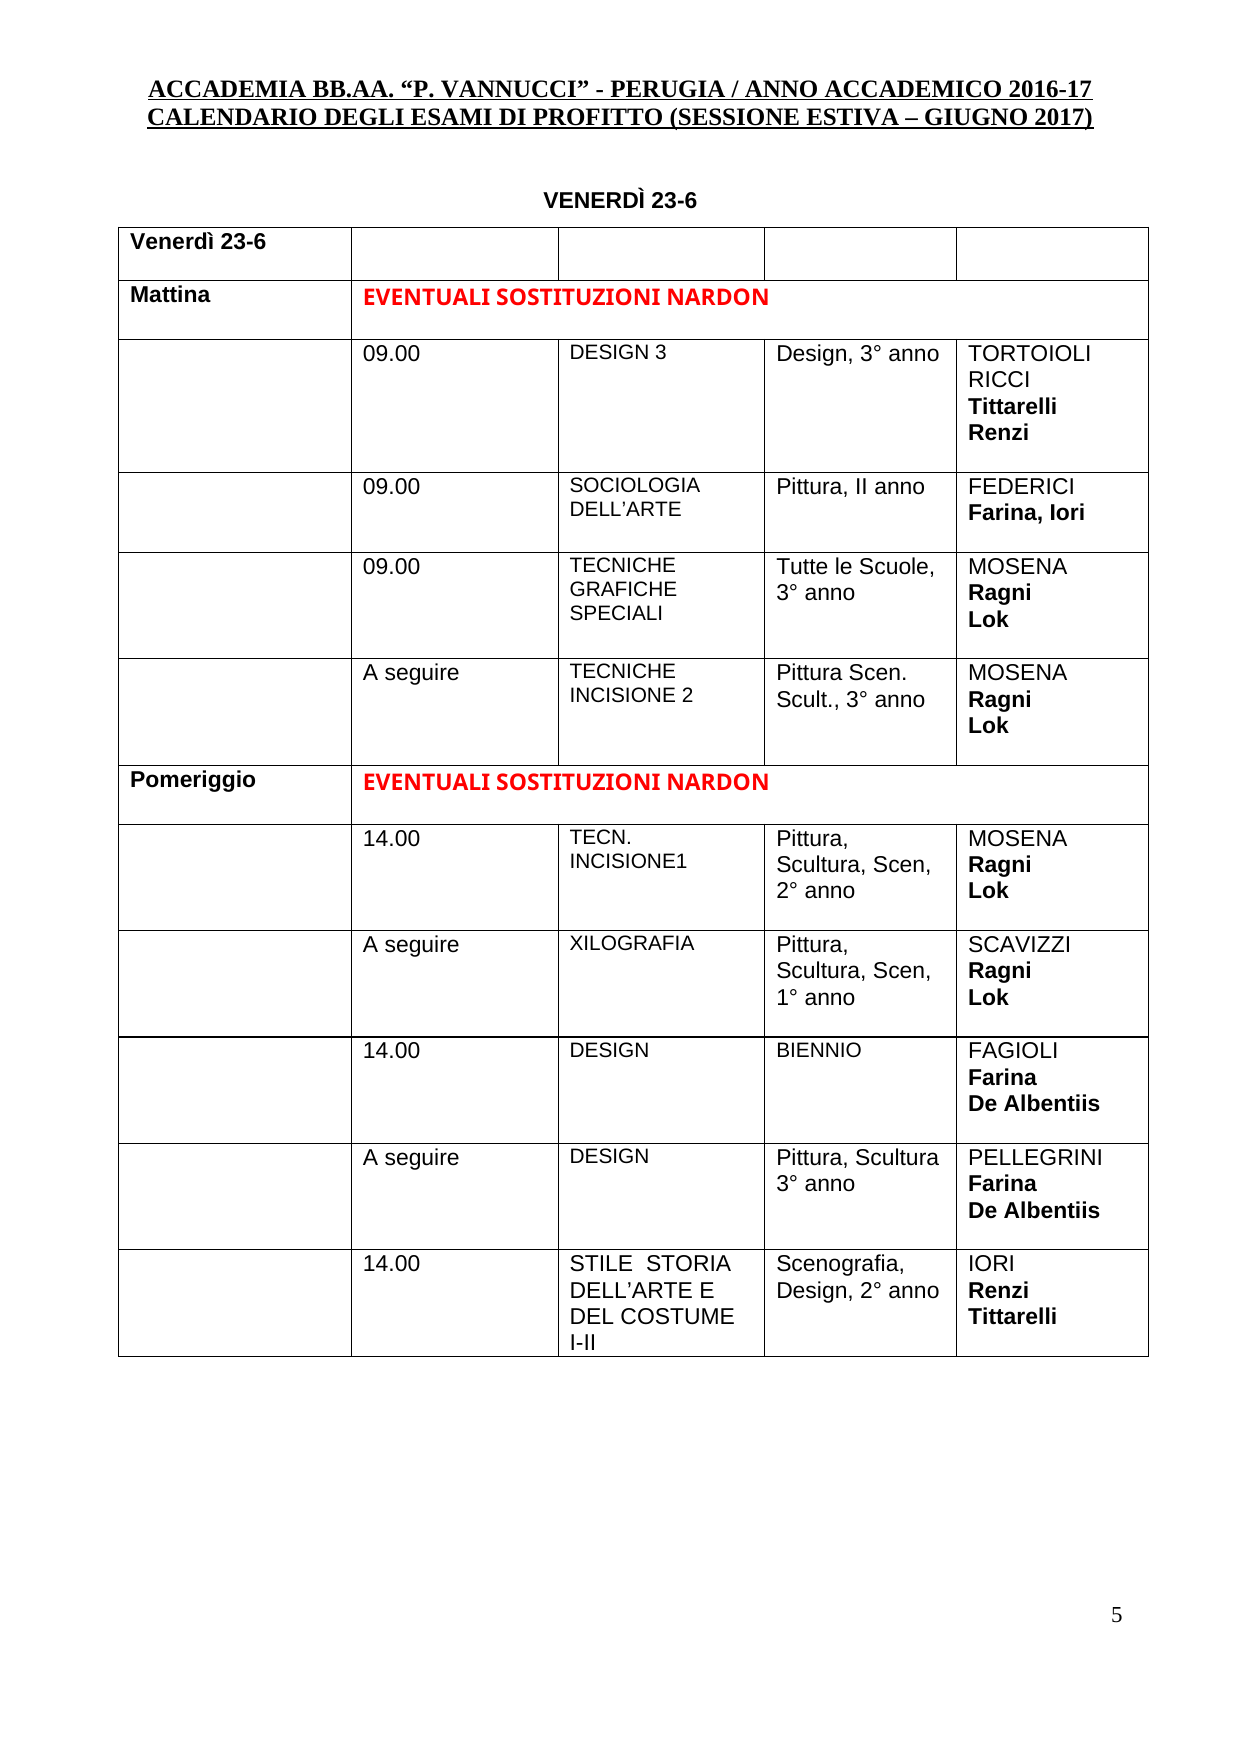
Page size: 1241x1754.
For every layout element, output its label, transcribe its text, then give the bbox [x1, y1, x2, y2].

table_cell A seguire [352, 659, 558, 765]
table_cell Mattina [119, 281, 351, 339]
table_cell FEDERICI Farina, Iori [957, 473, 1148, 552]
table_cell A seguire [352, 1144, 558, 1249]
table_cell EVENTUALI SOSTITUZIONI NARDON [352, 281, 1148, 339]
table_cell Pittura, Scultura, Scen, 1° anno [765, 931, 956, 1036]
table_cell Scenografia, Design, 2° anno [765, 1250, 956, 1356]
table_cell 14.00 [352, 1038, 558, 1143]
table_cell DESIGN [559, 1038, 764, 1143]
table_cell A seguire [352, 931, 558, 1036]
table_cell SCAVIZZI Ragni Lok [957, 931, 1148, 1036]
table_cell STILE STORIA DELL’ARTE E DEL COSTUME I-II [559, 1250, 764, 1356]
table_cell PELLEGRINI Farina De Albentiis [957, 1144, 1148, 1249]
table_cell IORI Renzi Tittarelli [957, 1250, 1148, 1356]
table_cell TECN. INCISIONE1 [559, 825, 764, 930]
table_cell BIENNIO [765, 1038, 956, 1143]
table_cell Pittura, Scultura, Scen, 2° anno [765, 825, 956, 930]
table_cell 14.00 [352, 1250, 558, 1356]
table_cell [119, 1250, 351, 1356]
table_cell XILOGRAFIA [559, 931, 764, 1036]
table_cell Pittura, Scultura 3° anno [765, 1144, 956, 1249]
table_cell [119, 825, 351, 930]
table_cell Design, 3° anno [765, 340, 956, 472]
table_cell [119, 340, 351, 472]
table_cell DESIGN 3 [559, 340, 764, 472]
table_cell Pittura, II anno [765, 473, 956, 552]
table_header Venerdì 23-6 [119, 228, 351, 280]
table_cell 14.00 [352, 825, 558, 930]
table_header [957, 228, 1148, 280]
table_cell [119, 659, 351, 765]
table_cell MOSENA Ragni Lok [957, 659, 1148, 765]
table_cell 09.00 [352, 340, 558, 472]
table_cell TECNICHE INCISIONE 2 [559, 659, 764, 765]
table_cell FAGIOLI Farina De Albentiis [957, 1038, 1148, 1143]
text VENERDÌ 23-6 [118, 187, 1122, 213]
table_cell TECNICHE GRAFICHE SPECIALI [559, 553, 764, 658]
table_cell Pittura Scen. Scult., 3° anno [765, 659, 956, 765]
table_cell SOCIOLOGIA DELL’ARTE [559, 473, 764, 552]
table_cell EVENTUALI SOSTITUZIONI NARDON [352, 766, 1148, 823]
table_cell DESIGN [559, 1144, 764, 1249]
table_cell 09.00 [352, 553, 558, 658]
table_cell [119, 931, 351, 1036]
table_cell [119, 1038, 351, 1143]
table_cell MOSENA Ragni Lok [957, 553, 1148, 658]
table_cell Pomeriggio [119, 766, 351, 823]
table_cell [119, 553, 351, 658]
table_cell MOSENA Ragni Lok [957, 825, 1148, 930]
table_header [765, 228, 956, 280]
table_header [352, 228, 558, 280]
table_cell [119, 1144, 351, 1249]
table_cell TORTOIOLI RICCI Tittarelli Renzi [957, 340, 1148, 472]
table_cell Tutte le Scuole, 3° anno [765, 553, 956, 658]
table_cell 09.00 [352, 473, 558, 552]
table_header [559, 228, 764, 280]
table_cell [119, 473, 351, 552]
